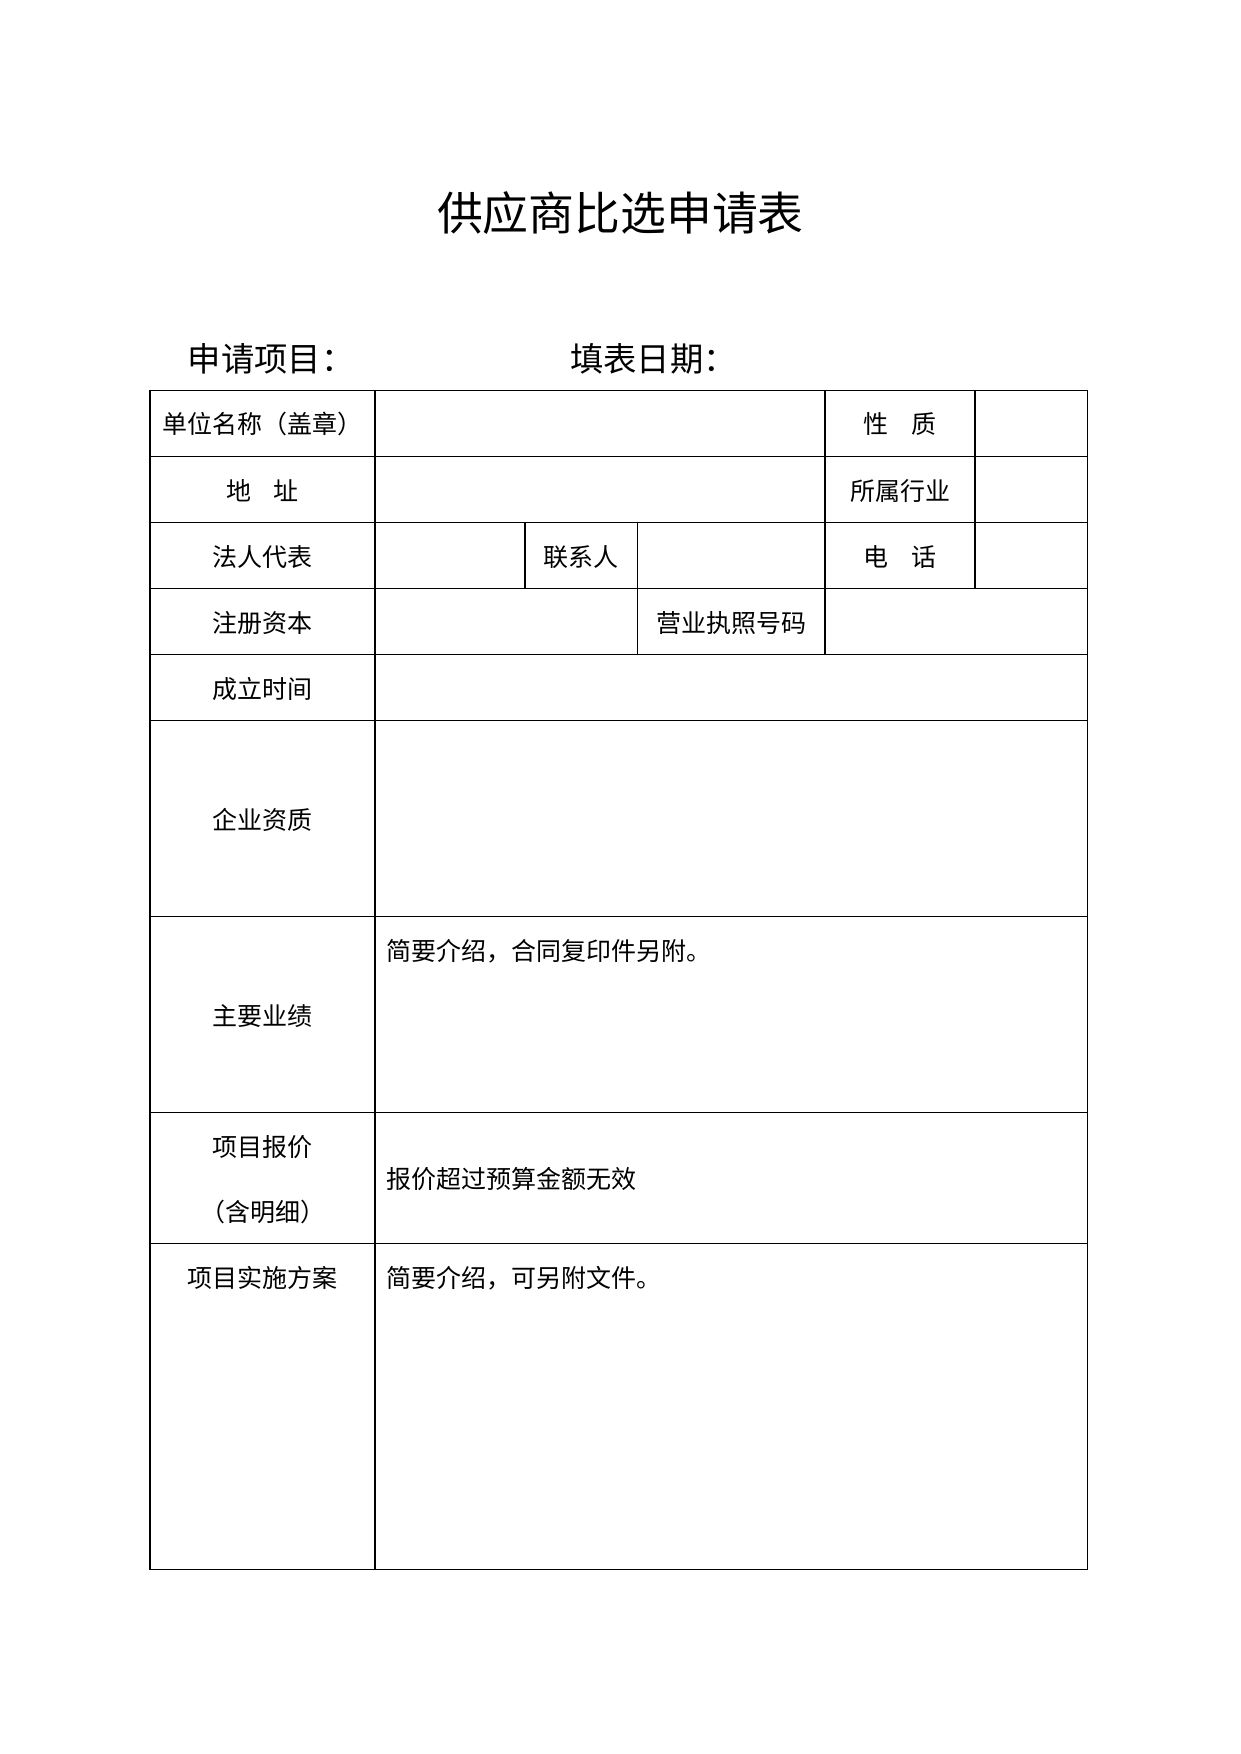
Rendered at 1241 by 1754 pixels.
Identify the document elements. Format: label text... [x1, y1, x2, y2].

table_cell [376, 655, 1087, 720]
table_cell 法人代表 [151, 523, 374, 588]
table_header [976, 391, 1087, 456]
table_cell 企业资质 [151, 721, 374, 916]
table_cell [376, 721, 1087, 916]
table_cell [376, 589, 637, 654]
table_cell 主要业绩 [151, 917, 374, 1112]
text 申请项目： 填表日期： [187, 324, 1053, 389]
table_header 单位名称（盖章） [151, 391, 374, 456]
table_cell 报价超过预算金额无效 [376, 1113, 1087, 1243]
table_cell 电 话 [826, 523, 974, 588]
table_cell 注册资本 [151, 589, 374, 654]
table_cell 所属行业 [826, 457, 974, 522]
table_cell [976, 523, 1087, 588]
table_cell 营业执照号码 [638, 589, 824, 654]
table_cell 简要介绍，合同复印件另附。 [376, 917, 1087, 1112]
table_cell 简要介绍，可另附文件。 [376, 1244, 1087, 1569]
table_cell 联系人 [526, 523, 637, 588]
table_cell 项目实施方案 [151, 1244, 374, 1569]
table_cell [376, 457, 824, 522]
table_cell 成立时间 [151, 655, 374, 720]
table_cell 地 址 [151, 457, 374, 522]
table_cell [376, 523, 524, 588]
table_header 性 质 [826, 391, 974, 456]
table_cell [638, 523, 824, 588]
table_cell 项目报价 （含明细） [151, 1113, 374, 1243]
table_header [376, 391, 824, 456]
text 供应商比选申请表 [187, 162, 1053, 259]
table_cell [826, 589, 1087, 654]
table_cell [976, 457, 1087, 522]
